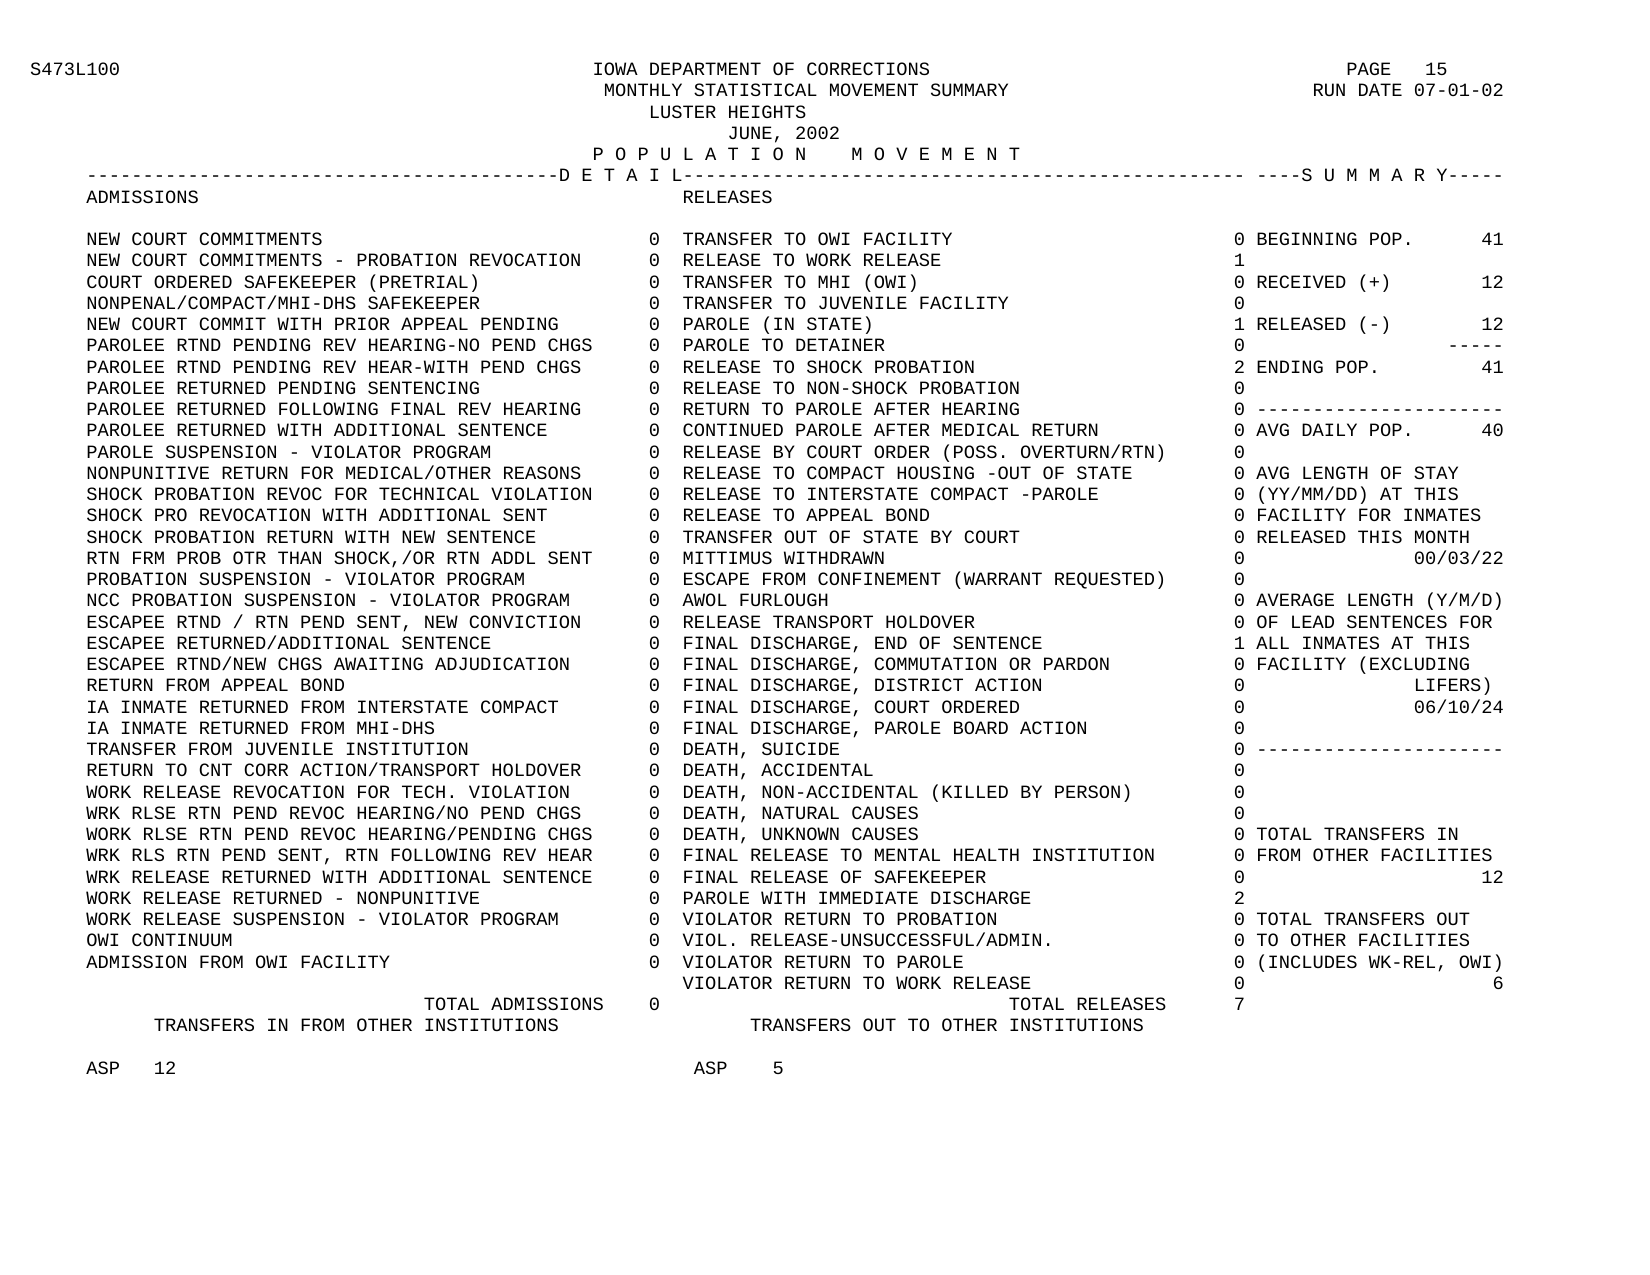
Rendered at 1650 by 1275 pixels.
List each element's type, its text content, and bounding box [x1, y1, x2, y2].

text RTN FRM PROB OTR THAN SHOCK,/OR RTN ADDL SENT 0 MITTIMUS WITHDRAWN 0 00/03/22 [30, 549, 1590, 570]
text PAROLE SUSPENSION - VIOLATOR PROGRAM 0 RELEASE BY COURT ORDER (POSS. OVERTURN/RTN) 0 [30, 442, 1590, 464]
text WRK RELEASE RETURNED WITH ADDITIONAL SENTENCE 0 FINAL RELEASE OF SAFEKEEPER 0 12 [30, 867, 1590, 889]
text PAROLEE RETURNED FOLLOWING FINAL REV HEARING 0 RETURN TO PAROLE AFTER HEARING 0 ---------------------- [30, 400, 1590, 421]
text WORK RELEASE REVOCATION FOR TECH. VIOLATION 0 DEATH, NON-ACCIDENTAL (KILLED BY PERSON) 0 [30, 782, 1590, 804]
text SHOCK PROBATION RETURN WITH NEW SENTENCE 0 TRANSFER OUT OF STATE BY COURT 0 RELEASED THIS MONTH [30, 527, 1590, 549]
text S473L100 IOWA DEPARTMENT OF CORRECTIONS PAGE 15 [30, 60, 1590, 81]
text WRK RLSE RTN PEND REVOC HEARING/NO PEND CHGS 0 DEATH, NATURAL CAUSES 0 [30, 804, 1590, 825]
text ESCAPEE RTND/NEW CHGS AWAITING ADJUDICATION 0 FINAL DISCHARGE, COMMUTATION OR PARDON 0 FACILITY (EXCLUDING [30, 655, 1590, 676]
text IA INMATE RETURNED FROM MHI-DHS 0 FINAL DISCHARGE, PAROLE BOARD ACTION 0 [30, 719, 1590, 740]
text NCC PROBATION SUSPENSION - VIOLATOR PROGRAM 0 AWOL FURLOUGH 0 AVERAGE LENGTH (Y/M/D) [30, 591, 1590, 612]
text NEW COURT COMMIT WITH PRIOR APPEAL PENDING 0 PAROLE (IN STATE) 1 RELEASED (-) 12 [30, 315, 1590, 336]
text SHOCK PROBATION REVOC FOR TECHNICAL VIOLATION 0 RELEASE TO INTERSTATE COMPACT -PAROLE 0 (YY/MM/DD) AT THIS [30, 485, 1590, 506]
text NEW COURT COMMITMENTS - PROBATION REVOCATION 0 RELEASE TO WORK RELEASE 1 [30, 251, 1590, 272]
text MONTHLY STATISTICAL MOVEMENT SUMMARY RUN DATE 07-01-02 [30, 81, 1590, 102]
text PAROLEE RETURNED WITH ADDITIONAL SENTENCE 0 CONTINUED PAROLE AFTER MEDICAL RETURN 0 AVG DAILY POP. 40 [30, 421, 1590, 442]
text NONPUNITIVE RETURN FOR MEDICAL/OTHER REASONS 0 RELEASE TO COMPACT HOUSING -OUT OF STATE 0 AVG LENGTH OF STAY [30, 464, 1590, 485]
text NEW COURT COMMITMENTS 0 TRANSFER TO OWI FACILITY 0 BEGINNING POP. 41 [30, 230, 1590, 251]
text TRANSFER FROM JUVENILE INSTITUTION 0 DEATH, SUICIDE 0 ---------------------- [30, 740, 1590, 761]
text SHOCK PRO REVOCATION WITH ADDITIONAL SENT 0 RELEASE TO APPEAL BOND 0 FACILITY FOR INMATES [30, 506, 1590, 527]
text RETURN TO CNT CORR ACTION/TRANSPORT HOLDOVER 0 DEATH, ACCIDENTAL 0 [30, 761, 1590, 782]
text ESCAPEE RETURNED/ADDITIONAL SENTENCE 0 FINAL DISCHARGE, END OF SENTENCE 1 ALL INMATES AT THIS [30, 634, 1590, 655]
text NONPENAL/COMPACT/MHI-DHS SAFEKEEPER 0 TRANSFER TO JUVENILE FACILITY 0 [30, 294, 1590, 315]
text RETURN FROM APPEAL BOND 0 FINAL DISCHARGE, DISTRICT ACTION 0 LIFERS) [30, 676, 1590, 697]
text ADMISSION FROM OWI FACILITY 0 VIOLATOR RETURN TO PAROLE 0 (INCLUDES WK-REL, OWI) [30, 952, 1590, 974]
text TRANSFERS IN FROM OTHER INSTITUTIONS TRANSFERS OUT TO OTHER INSTITUTIONS [30, 1016, 1590, 1037]
text TOTAL ADMISSIONS 0 TOTAL RELEASES 7 [30, 995, 1590, 1016]
text WORK RELEASE RETURNED - NONPUNITIVE 0 PAROLE WITH IMMEDIATE DISCHARGE 2 [30, 889, 1590, 910]
text PAROLEE RETURNED PENDING SENTENCING 0 RELEASE TO NON-SHOCK PROBATION 0 [30, 379, 1590, 400]
text ASP 12 ASP 5 [30, 1059, 1590, 1080]
text JUNE, 2002 [30, 124, 1590, 145]
text IA INMATE RETURNED FROM INTERSTATE COMPACT 0 FINAL DISCHARGE, COURT ORDERED 0 06/10/24 [30, 697, 1590, 719]
text PAROLEE RTND PENDING REV HEARING-NO PEND CHGS 0 PAROLE TO DETAINER 0 ----- [30, 336, 1590, 357]
text LUSTER HEIGHTS [30, 102, 1590, 124]
text WRK RLS RTN PEND SENT, RTN FOLLOWING REV HEAR 0 FINAL RELEASE TO MENTAL HEALTH INSTITUTION 0 FROM OTHER FACILITIES [30, 846, 1590, 867]
text ESCAPEE RTND / RTN PEND SENT, NEW CONVICTION 0 RELEASE TRANSPORT HOLDOVER 0 OF LEAD SENTENCES FOR [30, 612, 1590, 634]
text PAROLEE RTND PENDING REV HEAR-WITH PEND CHGS 0 RELEASE TO SHOCK PROBATION 2 ENDING POP. 41 [30, 357, 1590, 379]
text COURT ORDERED SAFEKEEPER (PRETRIAL) 0 TRANSFER TO MHI (OWI) 0 RECEIVED (+) 12 [30, 272, 1590, 294]
text ADMISSIONS RELEASES [30, 187, 1590, 209]
text P O P U L A T I O N M O V E M E N T [30, 145, 1590, 166]
text WORK RELEASE SUSPENSION - VIOLATOR PROGRAM 0 VIOLATOR RETURN TO PROBATION 0 TOTAL TRANSFERS OUT [30, 910, 1590, 931]
text OWI CONTINUUM 0 VIOL. RELEASE-UNSUCCESSFUL/ADMIN. 0 TO OTHER FACILITIES [30, 931, 1590, 952]
text PROBATION SUSPENSION - VIOLATOR PROGRAM 0 ESCAPE FROM CONFINEMENT (WARRANT REQUESTED) 0 [30, 570, 1590, 591]
text ------------------------------------------D E T A I L-------------------------------------------------- ----S U M M A R Y----- [30, 166, 1590, 187]
text WORK RLSE RTN PEND REVOC HEARING/PENDING CHGS 0 DEATH, UNKNOWN CAUSES 0 TOTAL TRANSFERS IN [30, 825, 1590, 846]
text VIOLATOR RETURN TO WORK RELEASE 0 6 [30, 974, 1590, 995]
